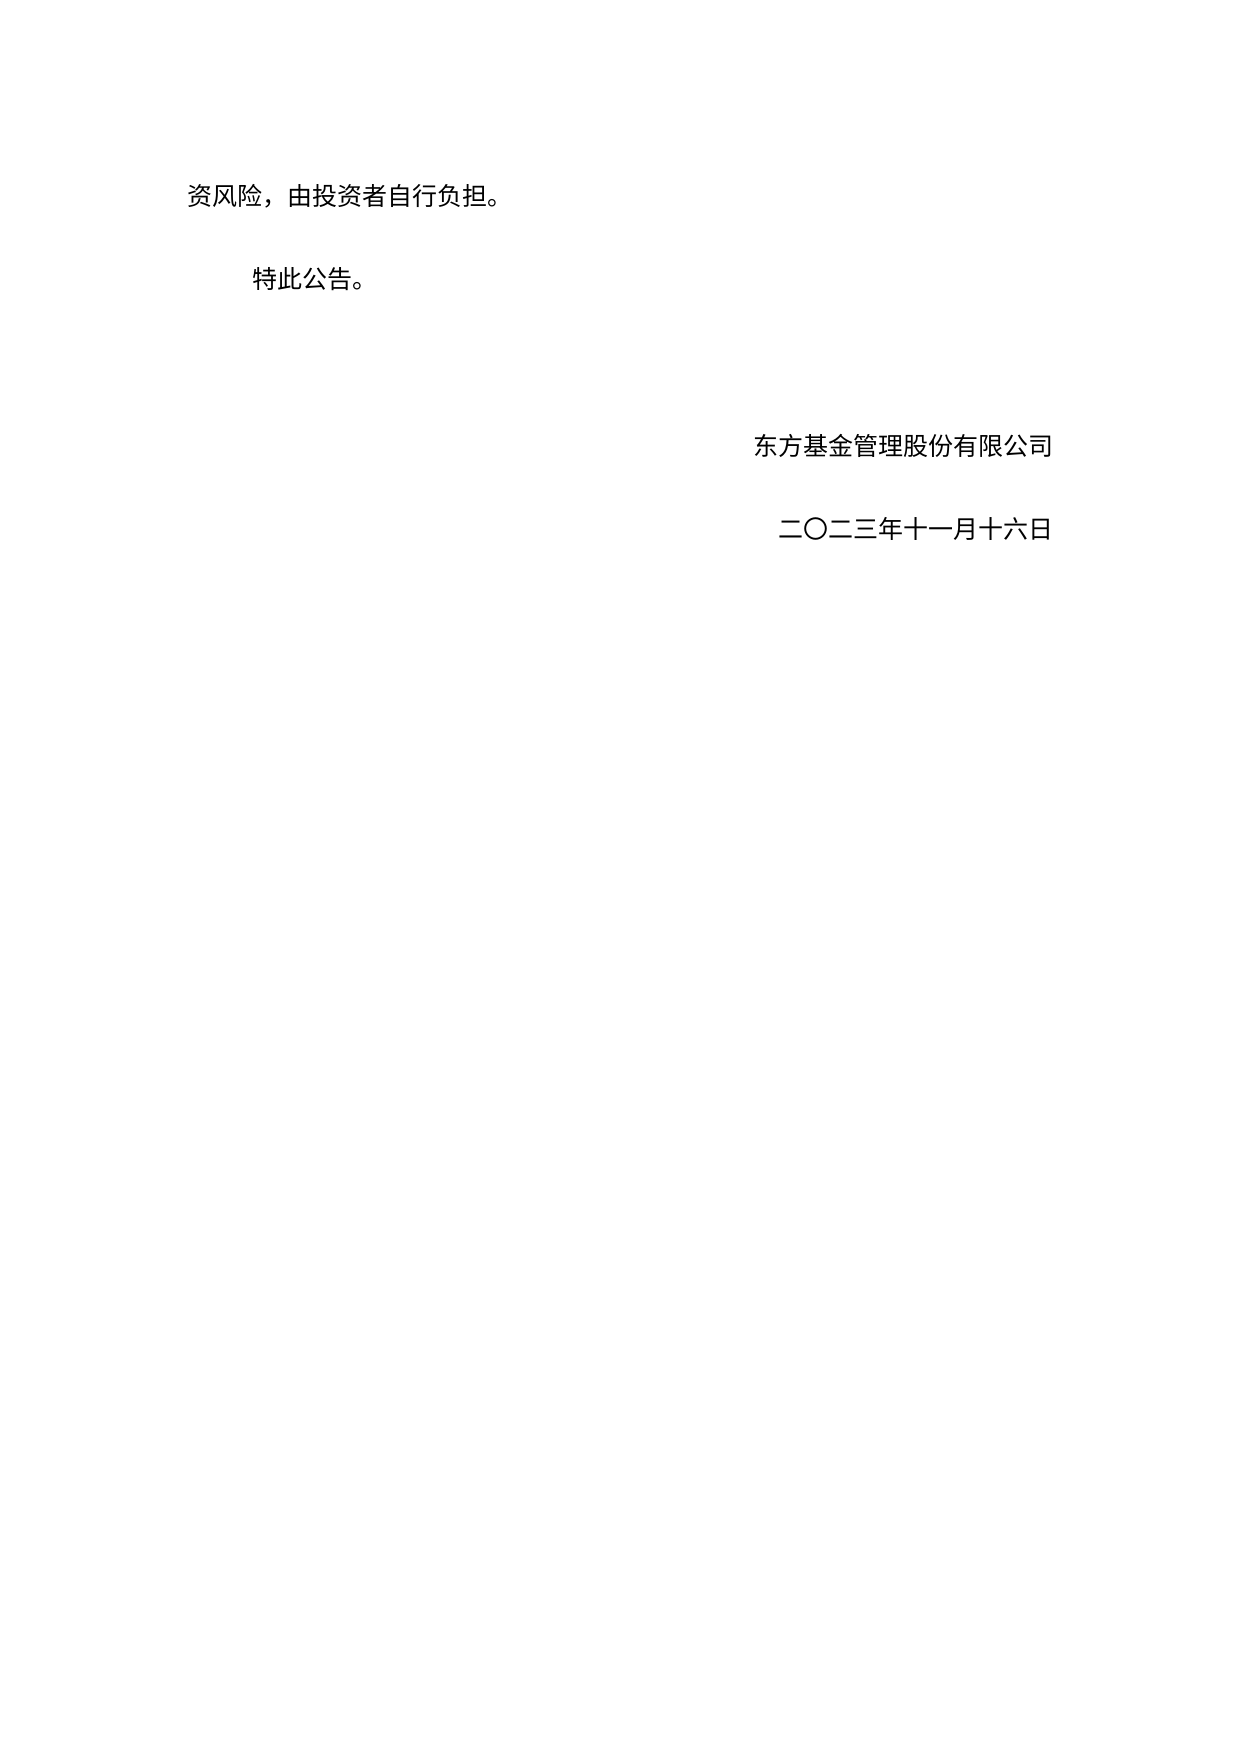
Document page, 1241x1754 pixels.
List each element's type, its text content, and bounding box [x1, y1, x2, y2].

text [187, 162, 1028, 227]
text 东方基金管理股份有限公司 [187, 412, 1053, 477]
text 特此公告。 [202, 245, 1028, 310]
text 二〇二三年十一月十六日 [187, 495, 1053, 560]
